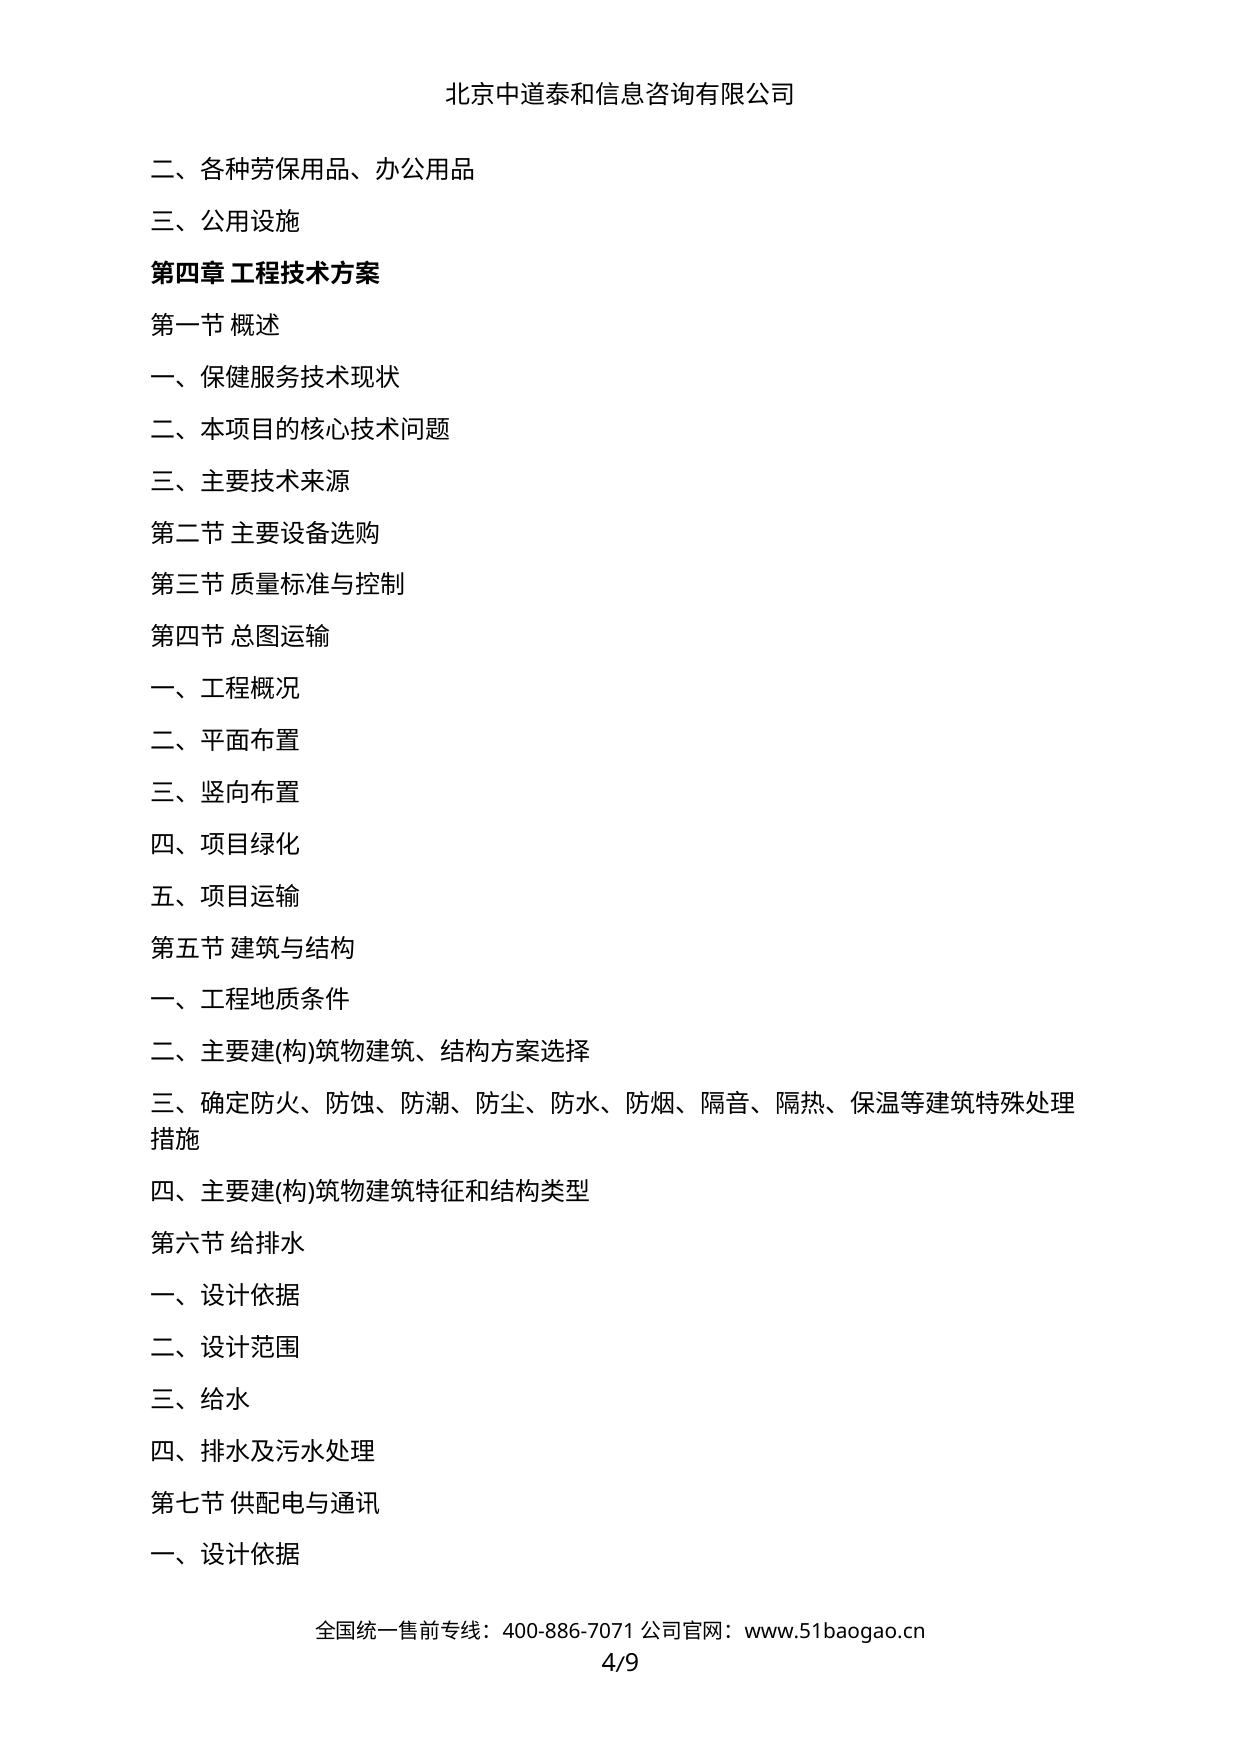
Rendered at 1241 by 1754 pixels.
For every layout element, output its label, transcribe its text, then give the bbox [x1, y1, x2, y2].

text 三、公用设施 [150, 202, 1090, 238]
text 三、竖向布置 [150, 772, 1090, 809]
text 五、项目运输 [150, 876, 1090, 912]
text 第六节 给排水 [150, 1224, 1090, 1260]
text 一、设计依据 [150, 1276, 1090, 1312]
text 一、保健服务技术现状 [150, 357, 1090, 394]
text 第二节 主要设备选购 [150, 513, 1090, 549]
text 四、排水及污水处理 [150, 1431, 1090, 1467]
text 三、给水 [150, 1379, 1090, 1416]
text 一、工程地质条件 [150, 980, 1090, 1016]
text 第四节 总图运输 [150, 617, 1090, 653]
text 一、设计依据 [150, 1535, 1090, 1571]
text 第三节 质量标准与控制 [150, 565, 1090, 601]
text 第四章 工程技术方案 [150, 254, 1090, 290]
text 四、项目绿化 [150, 824, 1090, 861]
text 第一节 概述 [150, 306, 1090, 342]
text 三、主要技术来源 [150, 461, 1090, 497]
text 二、平面布置 [150, 721, 1090, 757]
text 第五节 建筑与结构 [150, 928, 1090, 964]
text 四、主要建(构)筑物建筑特征和结构类型 [150, 1172, 1090, 1208]
text 二、本项目的核心技术问题 [150, 409, 1090, 446]
text 二、主要建(构)筑物建筑、结构方案选择 [150, 1032, 1090, 1068]
text 二、设计范围 [150, 1327, 1090, 1364]
text 二、各种劳保用品、办公用品 [150, 150, 1090, 186]
text 第七节 供配电与通讯 [150, 1483, 1090, 1519]
text 一、工程概况 [150, 669, 1090, 705]
text 三、确定防火、防蚀、防潮、防尘、防水、防烟、隔音、隔热、保温等建筑特殊处理措施 [150, 1084, 1090, 1156]
